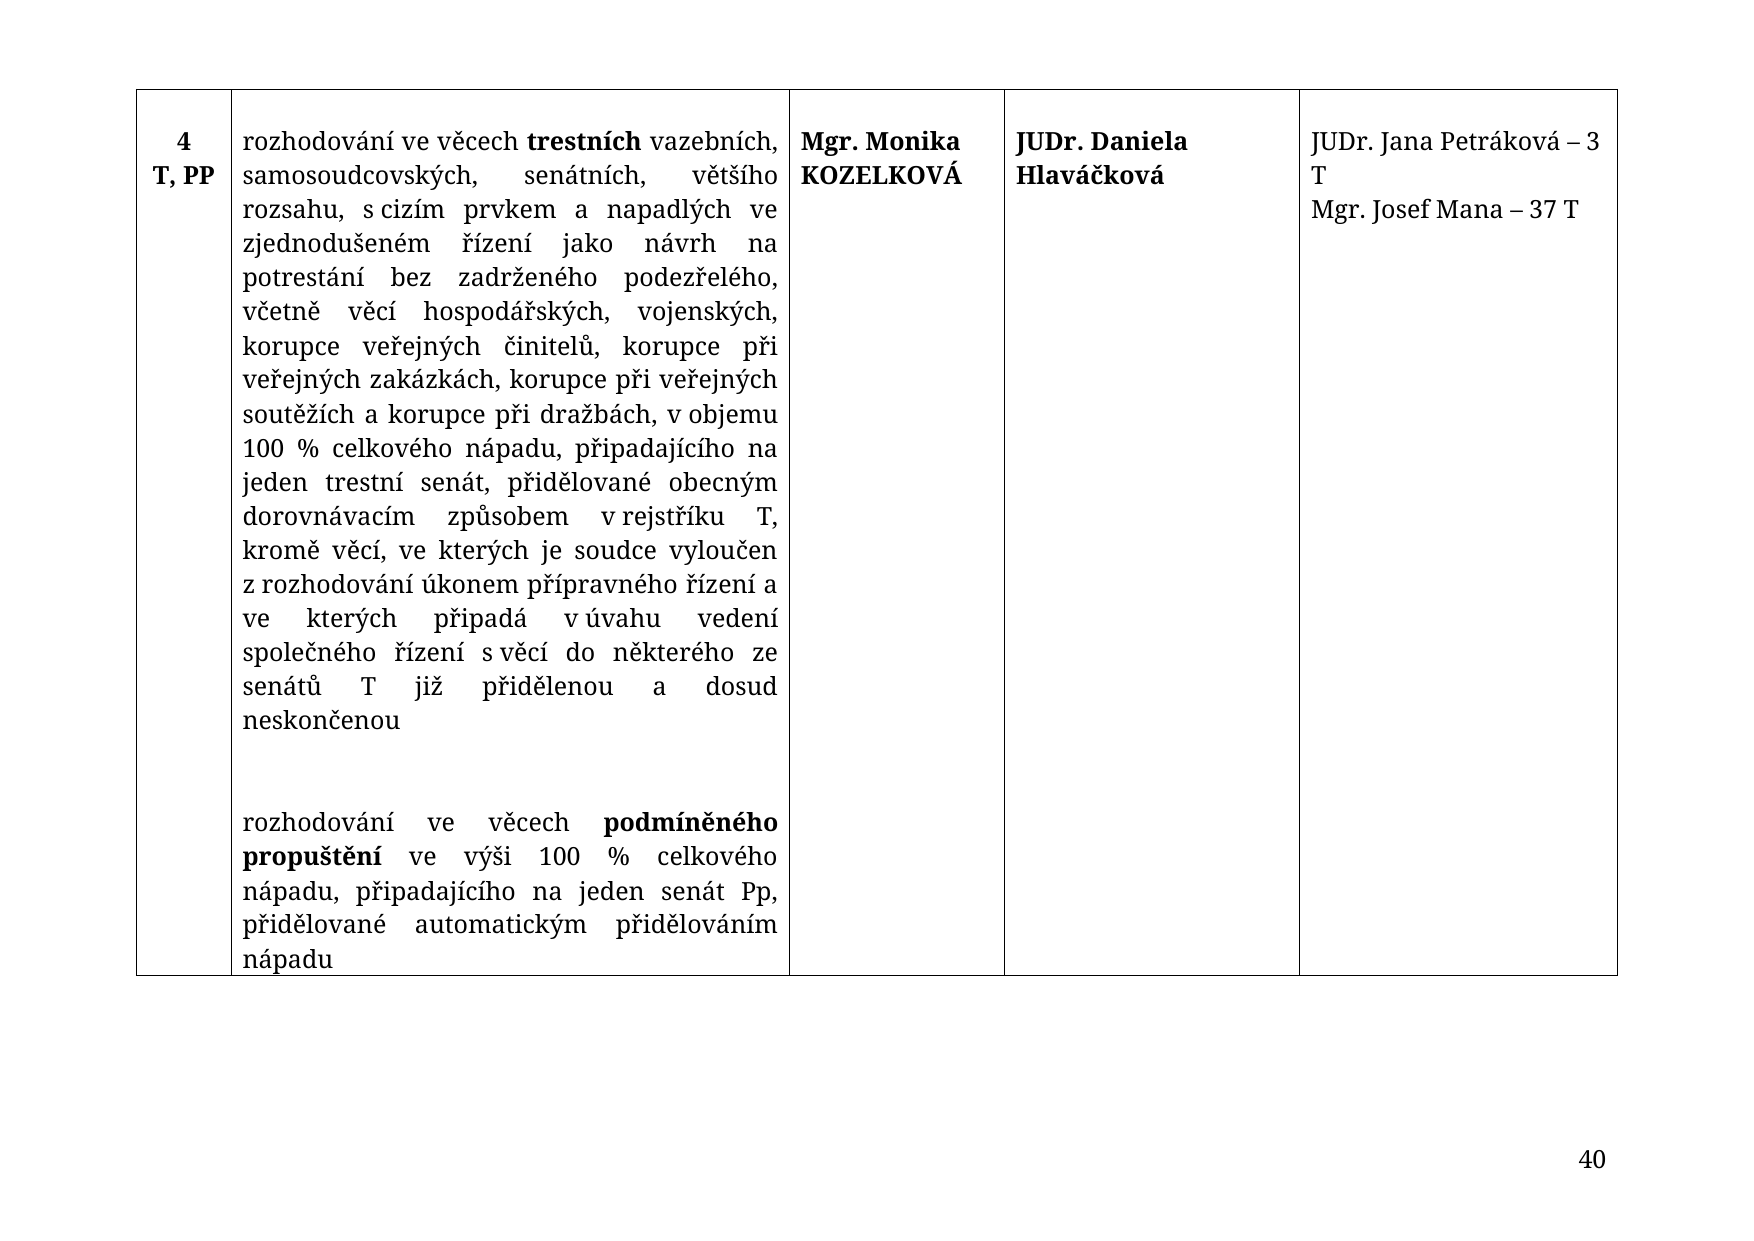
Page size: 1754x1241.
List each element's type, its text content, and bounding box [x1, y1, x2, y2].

table_cell JUDr. Jana Petráková – 3 T Mgr. Josef Mana – 37 T [1300, 90, 1617, 975]
table_cell Mgr. Monika KOZELKOVÁ [790, 90, 1004, 975]
table_cell rozhodování ve věcech trestních vazebních, samosoudcovských, senátních, většího rozsahu, s cizím prvkem a napadlých ve zjednodušeném řízení jako návrh na potrestání bez zadrženého podezřelého, včetně věcí hospodářských, vojenských, korupce veřejných činitelů, korupce při veřejných zakázkách, korupce při veřejných soutěžích a korupce při dražbách, v objemu 100 % celkového nápadu, připadajícího na jeden trestní senát, přidělované obecným dorovnávacím způsobem v rejstříku T, kromě věcí, ve kterých je soudce vyloučen z rozhodování úkonem přípravného řízení a ve kterých připadá v úvahu vedení společného řízení s věcí do některého ze senátů T již přidělenou a dosud neskončenou rozhodování ve věcech podmíněného propuštění ve výši 100 % celkového nápadu, připadajícího na jeden senát Pp, přidělované automatickým přidělováním nápadu [232, 90, 789, 975]
table_cell 4 T, PP [137, 90, 231, 975]
table_cell JUDr. Daniela Hlaváčková [1005, 90, 1299, 975]
